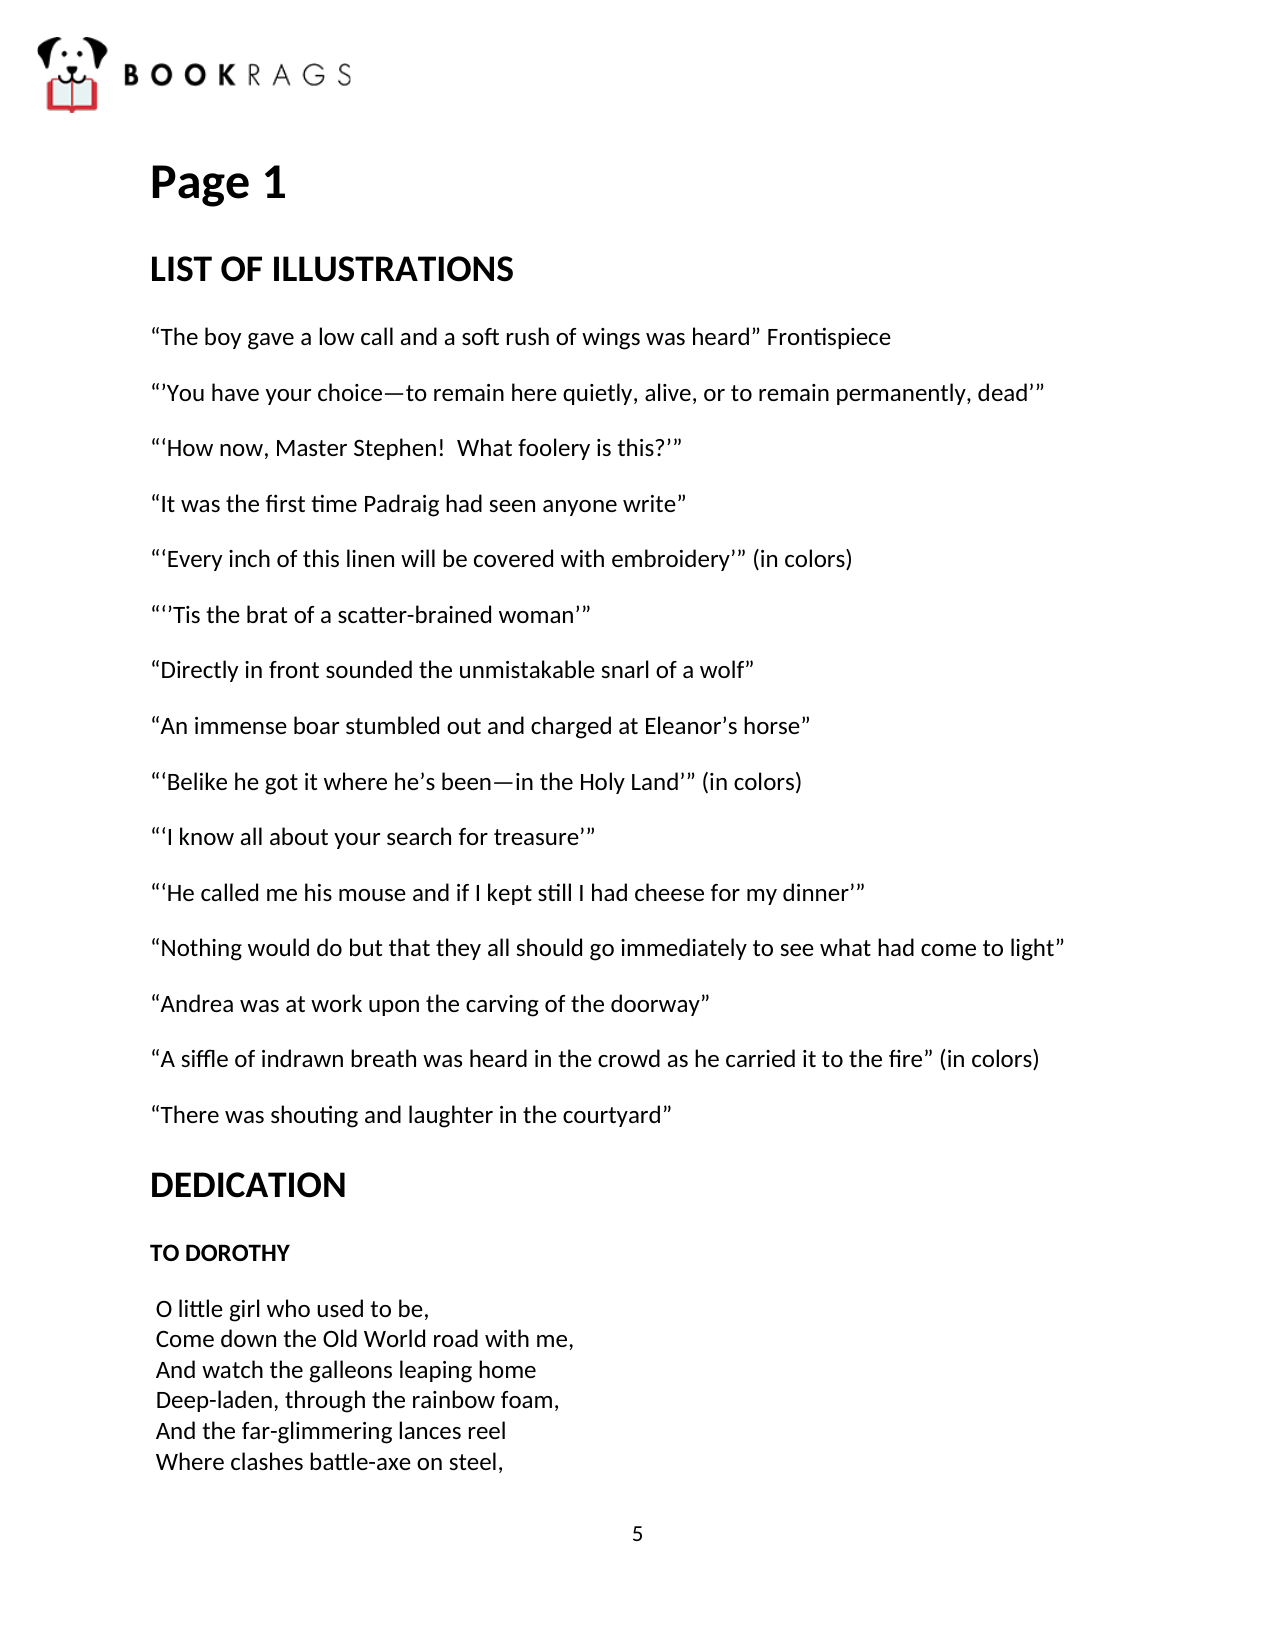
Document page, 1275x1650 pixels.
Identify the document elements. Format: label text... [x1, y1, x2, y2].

text TO DOROTHY [150, 1237, 1125, 1268]
text LIST OF ILLUSTRATIONS [150, 244, 1125, 290]
text “Andrea was at work upon the carving of the doorway” [150, 988, 1125, 1018]
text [150, 1293, 1125, 1476]
text “‘How now, Master Stephen! What foolery is this?’” [150, 433, 1125, 463]
text “A siffle of indrawn breath was heard in the crowd as he carried it to the fire” (in colors) [150, 1043, 1125, 1074]
text “‘I know all about your search for treasure’” [150, 821, 1125, 852]
text “‘Belike he got it where he’s been—­in the Holy Land’” (in colors) [150, 766, 1125, 796]
text “‘’Tis the brat of a scatter-brained woman’” [150, 599, 1125, 630]
text “There was shouting and laughter in the courtyard” [150, 1099, 1125, 1129]
text “Nothing would do but that they all should go immediately to see what had come to light” [150, 932, 1125, 963]
text “’You have your choice—­to remain here quietly, alive, or to remain permanently, dead’” [150, 377, 1125, 408]
text DEDICATION [150, 1161, 1125, 1206]
text “‘He called me his mouse and if I kept still I had cheese for my dinner’” [150, 877, 1125, 907]
picture [37, 37, 351, 113]
text Page 1 [150, 150, 1125, 211]
text “‘Every inch of this linen will be covered with embroidery’” (in colors) [150, 544, 1125, 574]
text “Directly in front sounded the unmistakable snarl of a wolf” [150, 655, 1125, 685]
text “An immense boar stumbled out and charged at Eleanor’s horse” [150, 710, 1125, 741]
text “The boy gave a low call and a soft rush of wings was heard” Frontispiece [150, 322, 1125, 352]
text “It was the first time Padraig had seen anyone write” [150, 488, 1125, 519]
